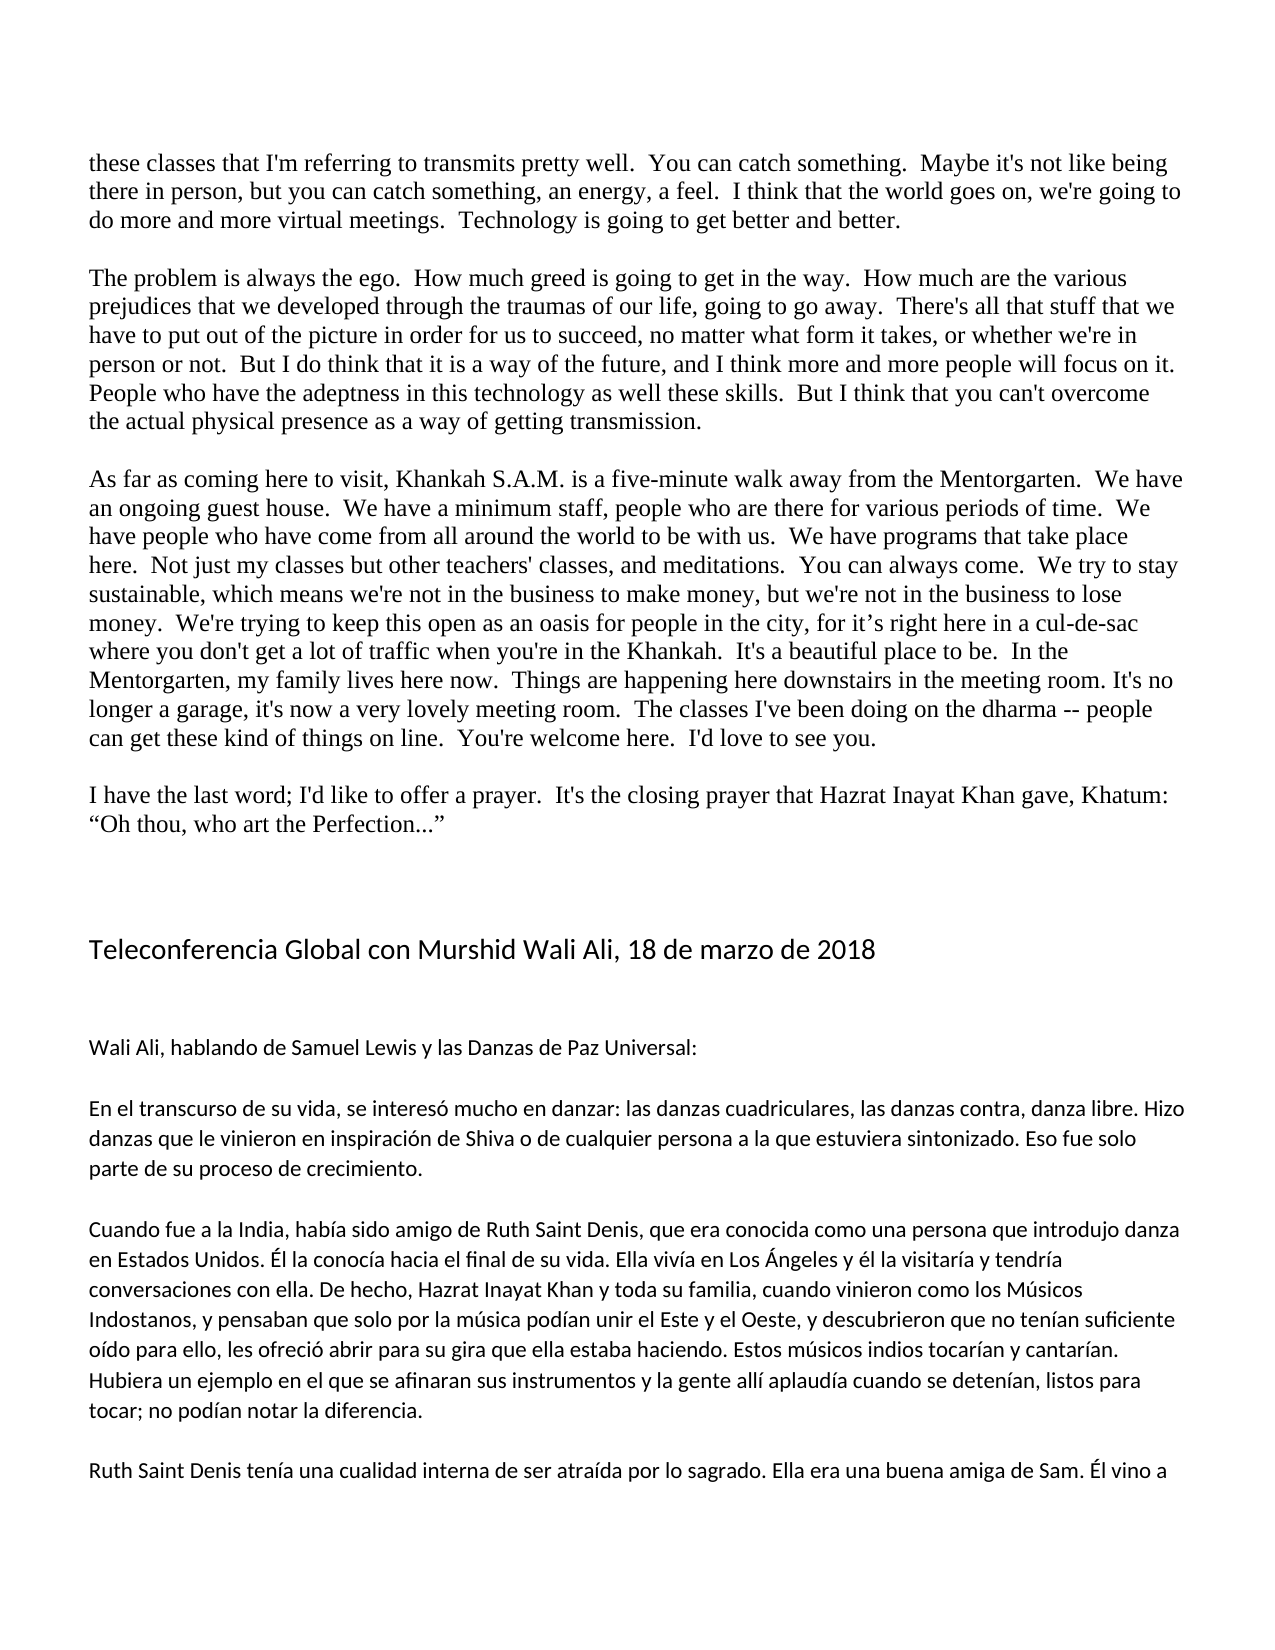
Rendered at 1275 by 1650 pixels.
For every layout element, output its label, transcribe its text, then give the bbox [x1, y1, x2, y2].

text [89, 1033, 1186, 1484]
text I have the last word; I'd like to offer a prayer. It's the closing prayer that Hazrat Inayat Khan gave, Khatum: “Oh thou, who art the Perfection...” [89, 780, 1186, 838]
text The problem is always the ego. How much greed is going to get in the way. How much are the various prejudices that we developed through the traumas of our life, going to go away. There's all that stuff that we have to put out of the picture in order for us to succeed, no matter what form it takes, or whether we're in person or not. But I do think that it is a way of the future, and I think more and more people will focus on it. People who have the adeptness in this technology as well these skills. But I think that you can't overcome the actual physical presence as a way of getting transmission. [89, 263, 1186, 435]
text As far as coming here to visit, Khankah S.A.M. is a five-minute walk away from the Mentorgarten. We have an ongoing guest house. We have a minimum staff, people who are there for various periods of time. We have people who have come from all around the world to be with us. We have programs that take place here. Not just my classes but other teachers' classes, and meditations. You can always come. We try to stay sustainable, which means we're not in the business to make money, but we're not in the business to lose money. We're trying to keep this open as an oasis for people in the city, for it’s right here in a cul-de-sac where you don't get a lot of traffic when you're in the Khankah. It's a beautiful place to be. In the Mentorgarten, my family lives here now. Things are happening here downstairs in the meeting room. It's no longer a garage, it's now a very lovely meeting room. The classes I've been doing on the dharma -- people can get these kind of things on line. You're welcome here. I'd love to see you. [89, 464, 1186, 751]
text Teleconferencia Global con Murshid Wali Ali, 18 de marzo de 2018 [89, 931, 1186, 967]
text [89, 148, 1186, 234]
